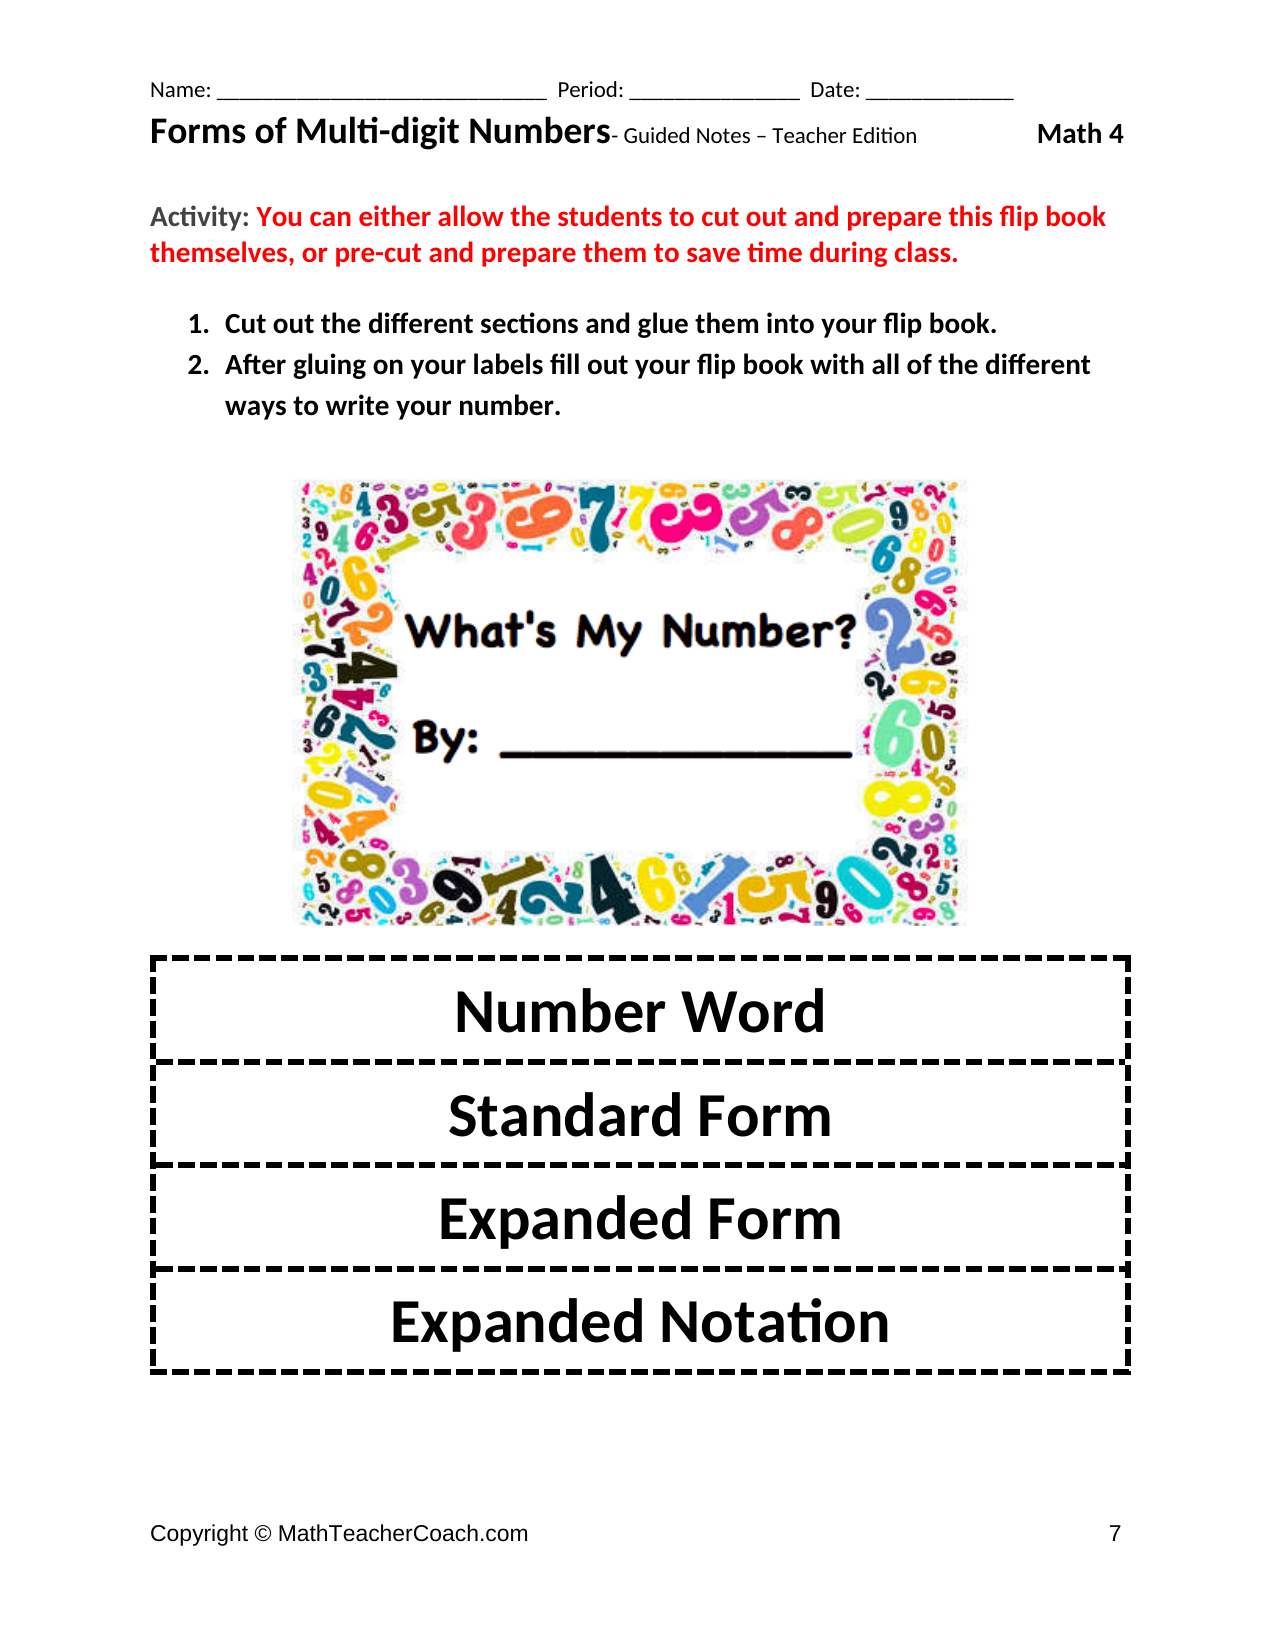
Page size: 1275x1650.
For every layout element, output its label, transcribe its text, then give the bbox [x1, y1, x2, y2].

text Activity: You can either allow the students to cut out and prepare this flip book themselves, or pre-cut and prepare them to save time during class. [150, 198, 1125, 270]
table_cell Expanded Notation [153, 1266, 1128, 1369]
list Cut out the different sections and glue them into your flip book. [187, 305, 1125, 341]
table_cell Expanded Form [153, 1162, 1128, 1266]
list After gluing on your labels fill out your flip book with all of the different ways to write your number. [187, 346, 1125, 423]
table_header Number Word [153, 955, 1128, 1059]
table_cell Standard Form [153, 1059, 1128, 1162]
picture [280, 468, 976, 926]
